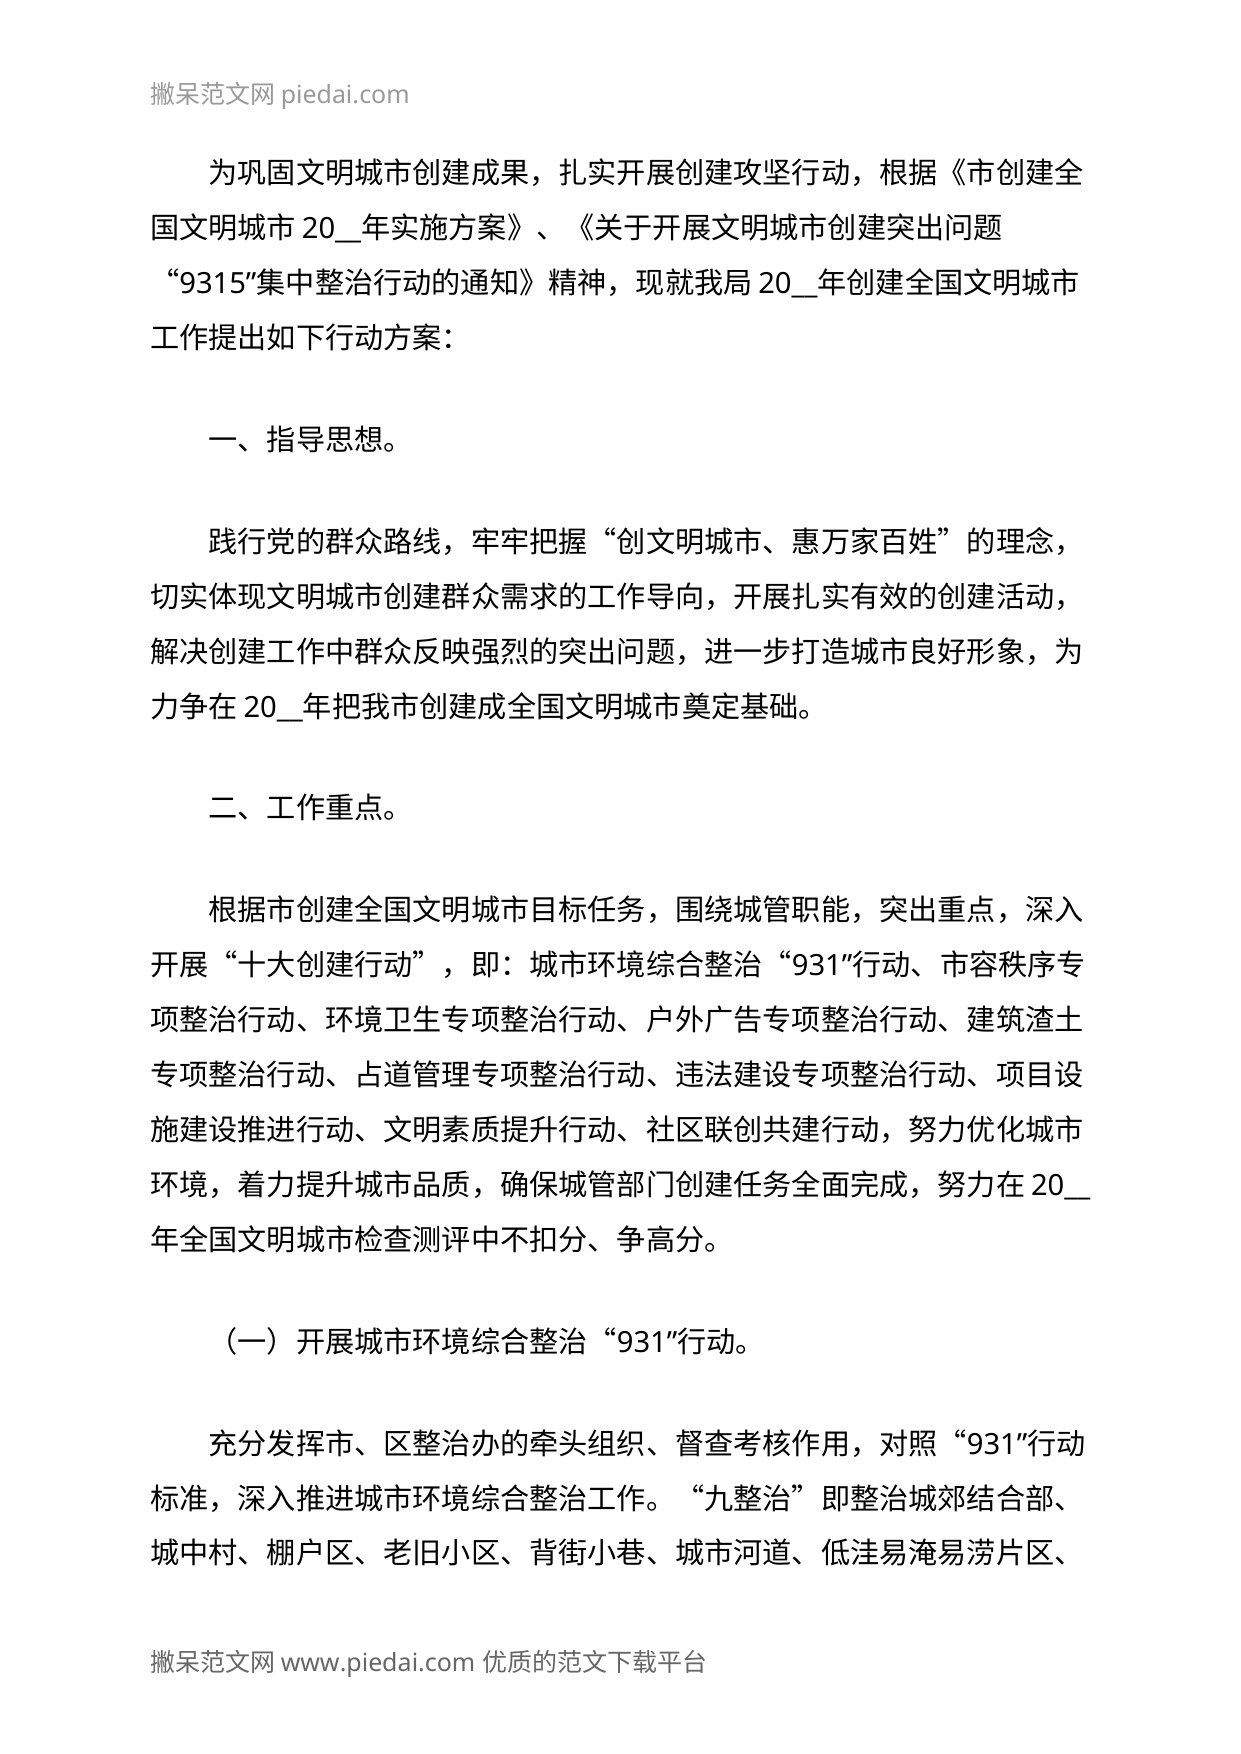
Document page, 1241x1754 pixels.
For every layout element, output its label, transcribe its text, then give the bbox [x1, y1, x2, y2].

text 为巩固文明城市创建成果，扎实开展创建攻坚行动，根据《市创建全国文明城市20__年实施方案》、《关于开展文明城市创建突出问题“9315”集中整治行动的通知》精神，现就我局20__年创建全国文明城市工作提出如下行动方案： [150, 150, 1090, 357]
text 践行党的群众路线，牢牢把握“创文明城市、惠万家百姓”的理念，切实体现文明城市创建群众需求的工作导向，开展扎实有效的创建活动，解决创建工作中群众反映强烈的突出问题，进一步打造城市良好形象，为力争在20__年把我市创建成全国文明城市奠定基础。 [150, 518, 1090, 726]
text （一）开展城市环境综合整治“931”行动。 [150, 1318, 1090, 1361]
text 二、工作重点。 [150, 785, 1090, 827]
text 根据市创建全国文明城市目标任务，围绕城管职能，突出重点，深入开展“十大创建行动”，即：城市环境综合整治“931”行动、市容秩序专项整治行动、环境卫生专项整治行动、户外广告专项整治行动、建筑渣土专项整治行动、占道管理专项整治行动、违法建设专项整治行动、项目设施建设推进行动、文明素质提升行动、社区联创共建行动，努力优化城市环境，着力提升城市品质，确保城管部门创建任务全面完成，努力在20__年全国文明城市检查测评中不扣分、争高分。 [150, 887, 1090, 1259]
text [150, 1420, 1090, 1572]
text 一、指导思想。 [150, 417, 1090, 459]
